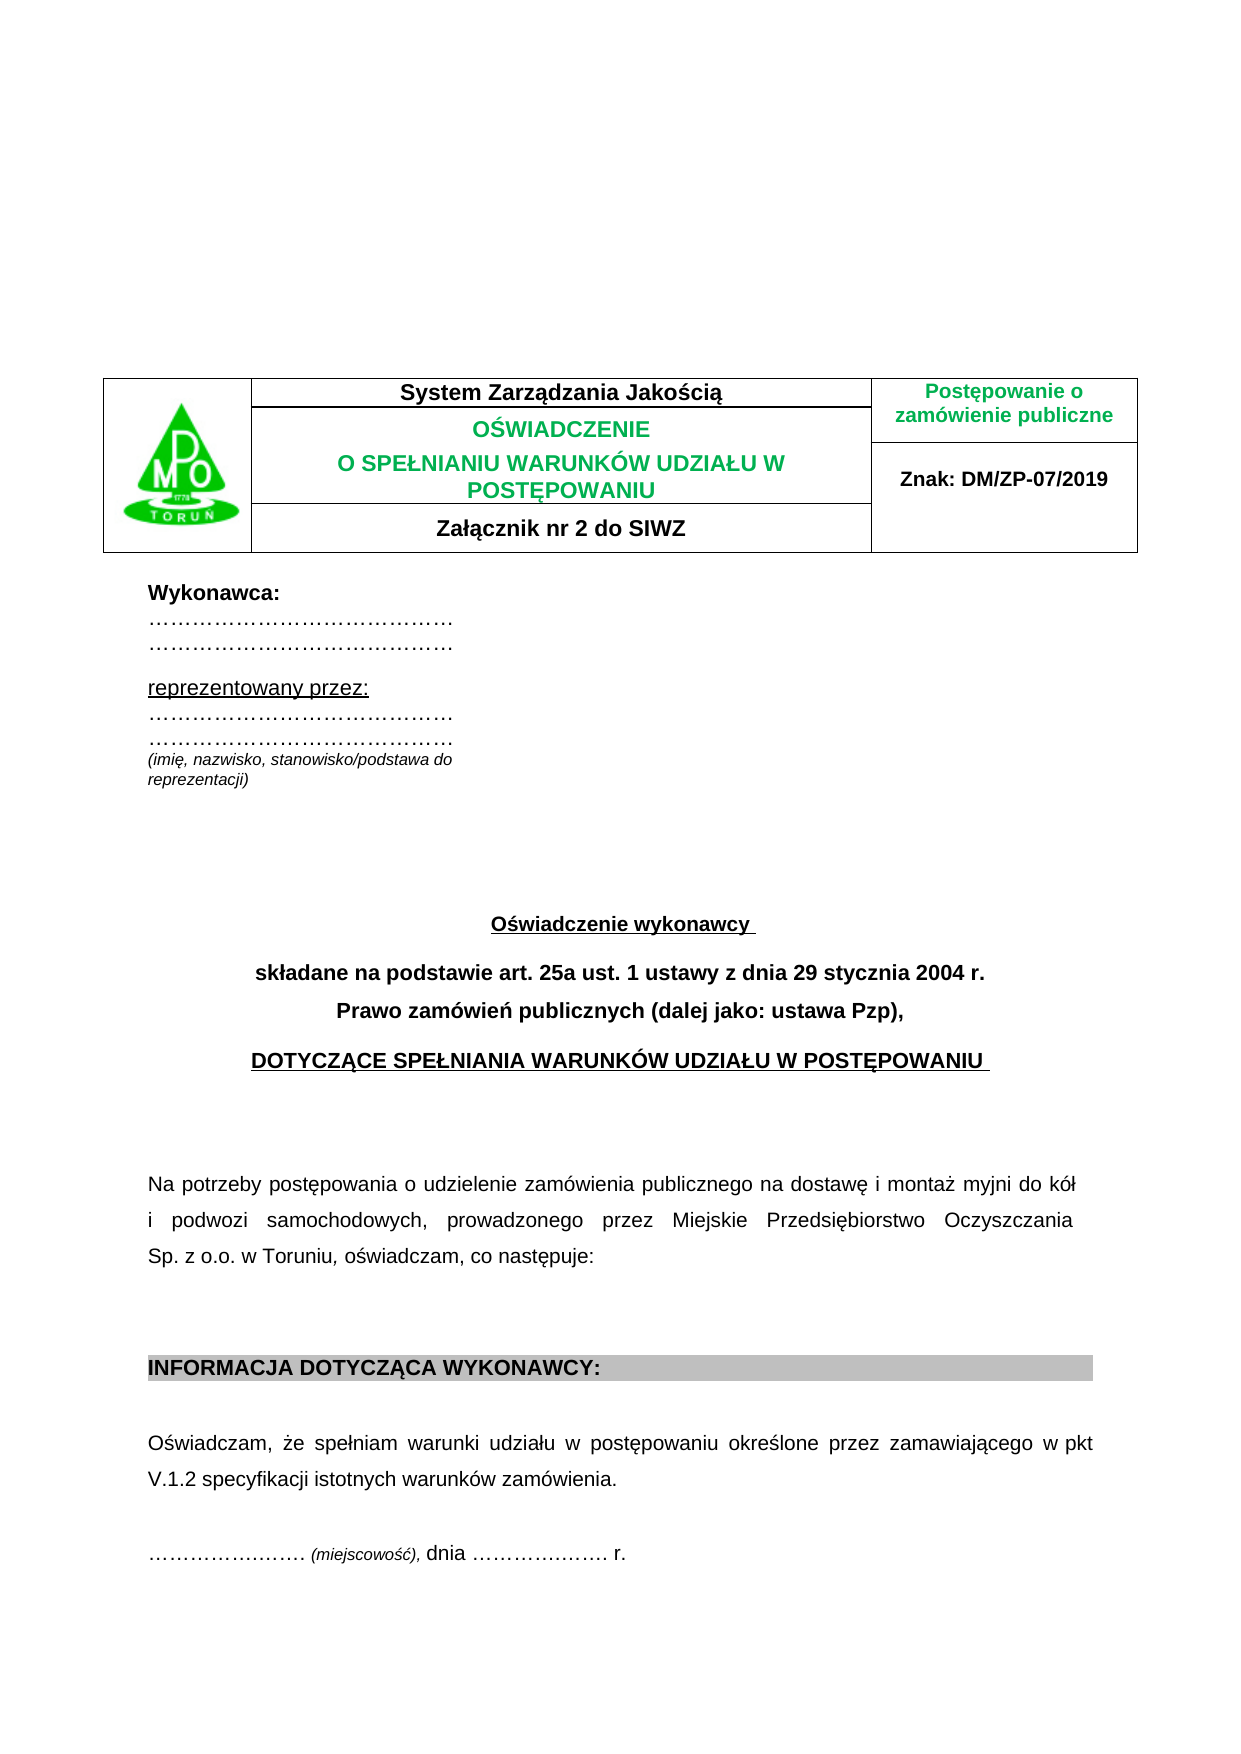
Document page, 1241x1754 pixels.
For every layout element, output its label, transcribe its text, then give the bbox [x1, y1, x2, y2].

table_cell Znak: DM/ZP-07/2019 [872, 443, 1137, 552]
table_header [104, 379, 251, 552]
text Wykonawca: [148, 580, 1093, 605]
table_cell Załącznik nr 2 do SIWZ [252, 504, 871, 552]
text ………………………………………………………………………… [148, 605, 472, 655]
text Oświadczam, że spełniam warunki udziału w postępowaniu określone przez zamawiającego w pkt V.1.2 specyfikacji istotnych warunków zamówienia. [148, 1431, 1093, 1491]
picture [114, 398, 248, 532]
text DOTYCZĄCE SPEŁNIANIA WARUNKÓW UDZIAŁU W POSTĘPOWANIU [148, 1048, 1093, 1109]
text Na potrzeby postępowania o udzielenie zamówienia publicznego na dostawę i montaż myjni do kół i podwozi samochodowych, prowadzonego przez Miejskie Przedsiębiorstwo Oczyszczania Sp. z o.o. w Toruniu, oświadczam, co następuje: [148, 1172, 1093, 1268]
text ………………………………………………………………………… [148, 700, 472, 750]
text …………….……. (miejscowość), dnia ………….……. r. [148, 1541, 1093, 1564]
table_header Postępowanie o zamówienie publiczne [872, 379, 1137, 442]
text Prawo zamówień publicznych (dalej jako: ustawa Pzp), [148, 998, 1093, 1023]
text reprezentowany przez: [148, 674, 1093, 700]
text składane na podstawie art. 25a ust. 1 ustawy z dnia 29 stycznia 2004 r. [148, 960, 1093, 985]
table_header System Zarządzania Jakością [252, 379, 871, 406]
table_cell OŚWIADCZENIE O SPEŁNIANIU WARUNKÓW UDZIAŁU W POSTĘPOWANIU [252, 408, 871, 503]
text INFORMACJA DOTYCZĄCA WYKONAWCY: [148, 1355, 1093, 1381]
text Oświadczenie wykonawcy [148, 912, 1093, 936]
text (imię, nazwisko, stanowisko/podstawa do reprezentacji) [148, 750, 472, 788]
